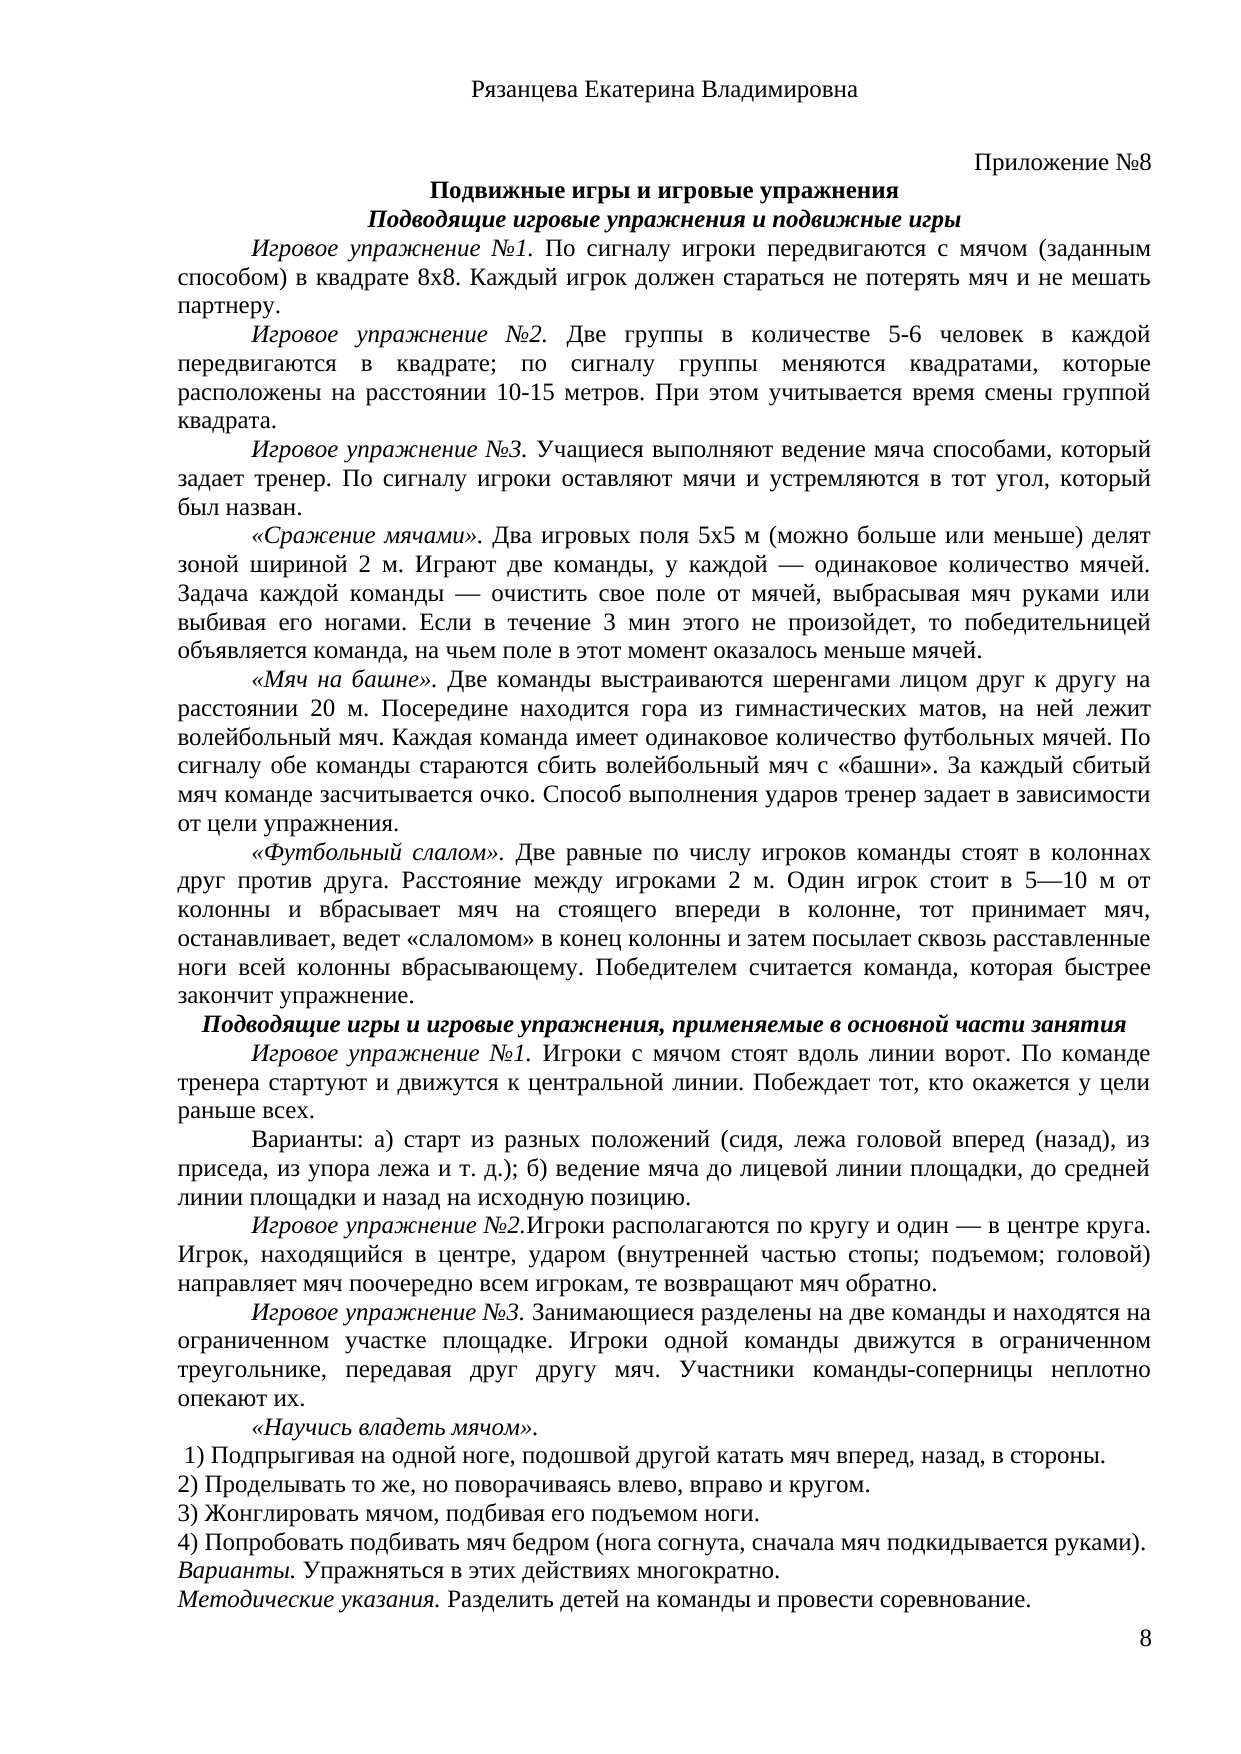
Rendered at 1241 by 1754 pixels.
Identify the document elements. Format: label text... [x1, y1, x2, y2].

text «Научись владеть мячом». [177, 1412, 1152, 1441]
text Приложение №8 [177, 147, 1152, 176]
text 3) Жонглировать мячом, подбивая его подъемом ноги. [177, 1498, 1152, 1527]
text «Футбольный слалом». Две равные по числу игроков команды стоят в колоннах друг против друга. Расстояние между игроками 2 м. Один игрок стоит в 5—10 м от колонны и вбрасывает мяч на стоящего впереди в колонне, тот принимает мяч, останавливает, ведет «слаломом» в конец колонны и затем посылает сквозь расставленные ноги всей колонны вбрасывающему. Победителем считается команда, которая быстрее закончит упражнение. [177, 837, 1152, 1009]
text Игровое упражнение №3. Занимающиеся разделены на две команды и находятся на ограниченном участке площадке. Игроки одной команды движутся в ограниченном треугольнике, передавая друг другу мяч. Участники команды-соперницы неплотно опекают их. [177, 1297, 1152, 1412]
text Подводящие игровые упражнения и подвижные игры [177, 204, 1152, 233]
text 1) Подпрыгивая на одной ноге, подошвой другой катать мяч вперед, назад, в стороны. [177, 1441, 1152, 1469]
text Подводящие игры и игровые упражнения, применяемые в основной части занятия [177, 1009, 1152, 1038]
text «Мяч на башне». Две команды выстраиваются шеренгами лицом друг к другу на расстоянии 20 м. Посередине находится гора из гимнастических матов, на ней лежит волейбольный мяч. Каждая команда имеет одинаковое количество футбольных мячей. По сигналу обе команды стараются сбить волейбольный мяч с «башни». За каждый сбитый мяч команде засчитывается очко. Способ выполнения ударов тренер задает в зависимости от цели упражнения. [177, 664, 1152, 837]
text Варианты. Упражняться в этих действиях многократно. [177, 1556, 1152, 1584]
text «Сражение мячами». Два игровых поля 5x5 м (можно больше или меньше) делят зоной шириной 2 м. Играют две команды, у каждой — одинаковое количество мячей. Задача каждой команды — очистить свое поле от мячей, выбрасывая мяч руками или выбивая его ногами. Если в течение 3 мин этого не произойдет, то победительницей объявляется команда, на чьем поле в этот момент оказалось меньше мячей. [177, 521, 1152, 664]
text Игровое упражнение №2. Две группы в количестве 5-6 человек в каждой передвигаются в квадрате; по сигналу группы меняются квадратами, которые расположены на расстоянии 10-15 метров. При этом учитывается время смены группой квадрата. [177, 319, 1152, 434]
text 4) Попробовать подбивать мяч бедром (нога согнута, сначала мяч подкидывается руками). [177, 1527, 1152, 1556]
text Игровое упражнение №1. По сигналу игроки передвигаются с мячом (заданным способом) в квадрате 8х8. Каждый игрок должен стараться не потерять мяч и не мешать партнеру. [177, 233, 1152, 319]
text Игровое упражнение №2.Игроки располагаются по кругу и один — в центре круга. Игрок, находящийся в центре, ударом (внутренней частью стопы; подъемом; головой) направляет мяч поочередно всем игрокам, те возвращают мяч обратно. [177, 1211, 1152, 1297]
text Игровое упражнение №1. Игроки с мячом стоят вдоль линии ворот. По команде тренера стартуют и движутся к центральной линии. Побеждает тот, кто окажется у цели раньше всех. [177, 1038, 1152, 1124]
text Игровое упражнение №3. Учащиеся выполняют ведение мяча способами, который задает тренер. По сигналу игроки оставляют мячи и устремляются в тот угол, который был назван. [177, 434, 1152, 521]
text Варианты: а) старт из разных положений (сидя, лежа головой вперед (назад), из приседа, из упора лежа и т. д.); б) ведение мяча до лицевой линии площадки, до средней линии площадки и назад на исходную позицию. [177, 1124, 1152, 1211]
text Подвижные игры и игровые упражнения [177, 176, 1152, 204]
text 2) Проделывать то же, но поворачиваясь влево, вправо и кругом. [177, 1469, 1152, 1498]
text Методические указания. Разделить детей на команды и провести соревнование. [177, 1584, 1152, 1613]
